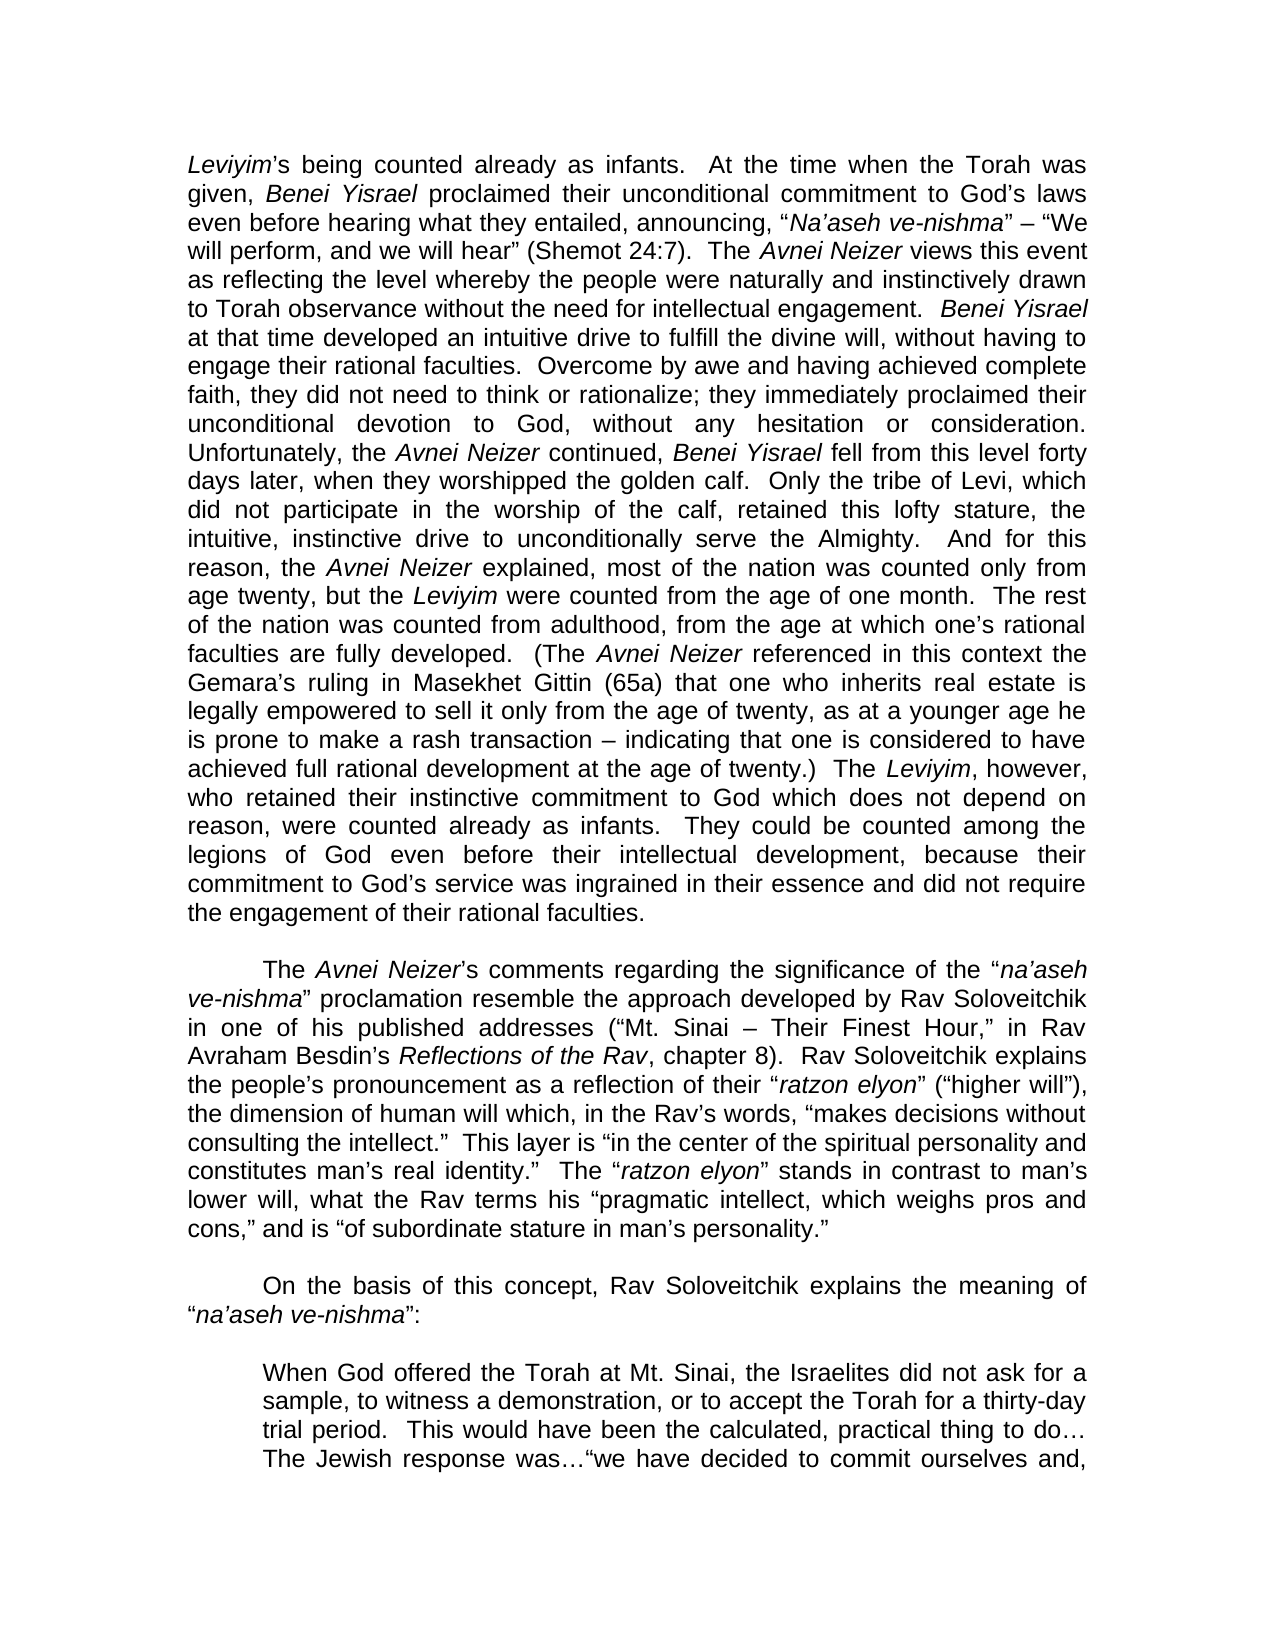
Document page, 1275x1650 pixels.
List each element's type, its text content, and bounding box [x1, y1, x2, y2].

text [262, 1357, 1088, 1472]
text On the basis of this concept, Rav Soloveitchik explains the meaning of “na’aseh ve-nishma”: [187, 1271, 1088, 1329]
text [187, 150, 1088, 926]
text The Avnei Neizer’s comments regarding the significance of the “na’aseh ve-nishma” proclamation resemble the approach developed by Rav Soloveitchik in one of his published addresses (“Mt. Sinai – Their Finest Hour,” in Rav Avraham Besdin’s Reflections of the Rav, chapter 8). Rav Soloveitchik explains the people’s pronouncement as a reflection of their “ratzon elyon” (“higher will”), the dimension of human will which, in the Rav’s words, “makes decisions without consulting the intellect.” This layer is “in the center of the spiritual personality and constitutes man’s real identity.” The “ratzon elyon” stands in contrast to man’s lower will, what the Rav terms his “pragmatic intellect, which weighs pros and cons,” and is “of subordinate stature in man’s personality.” [187, 955, 1088, 1242]
